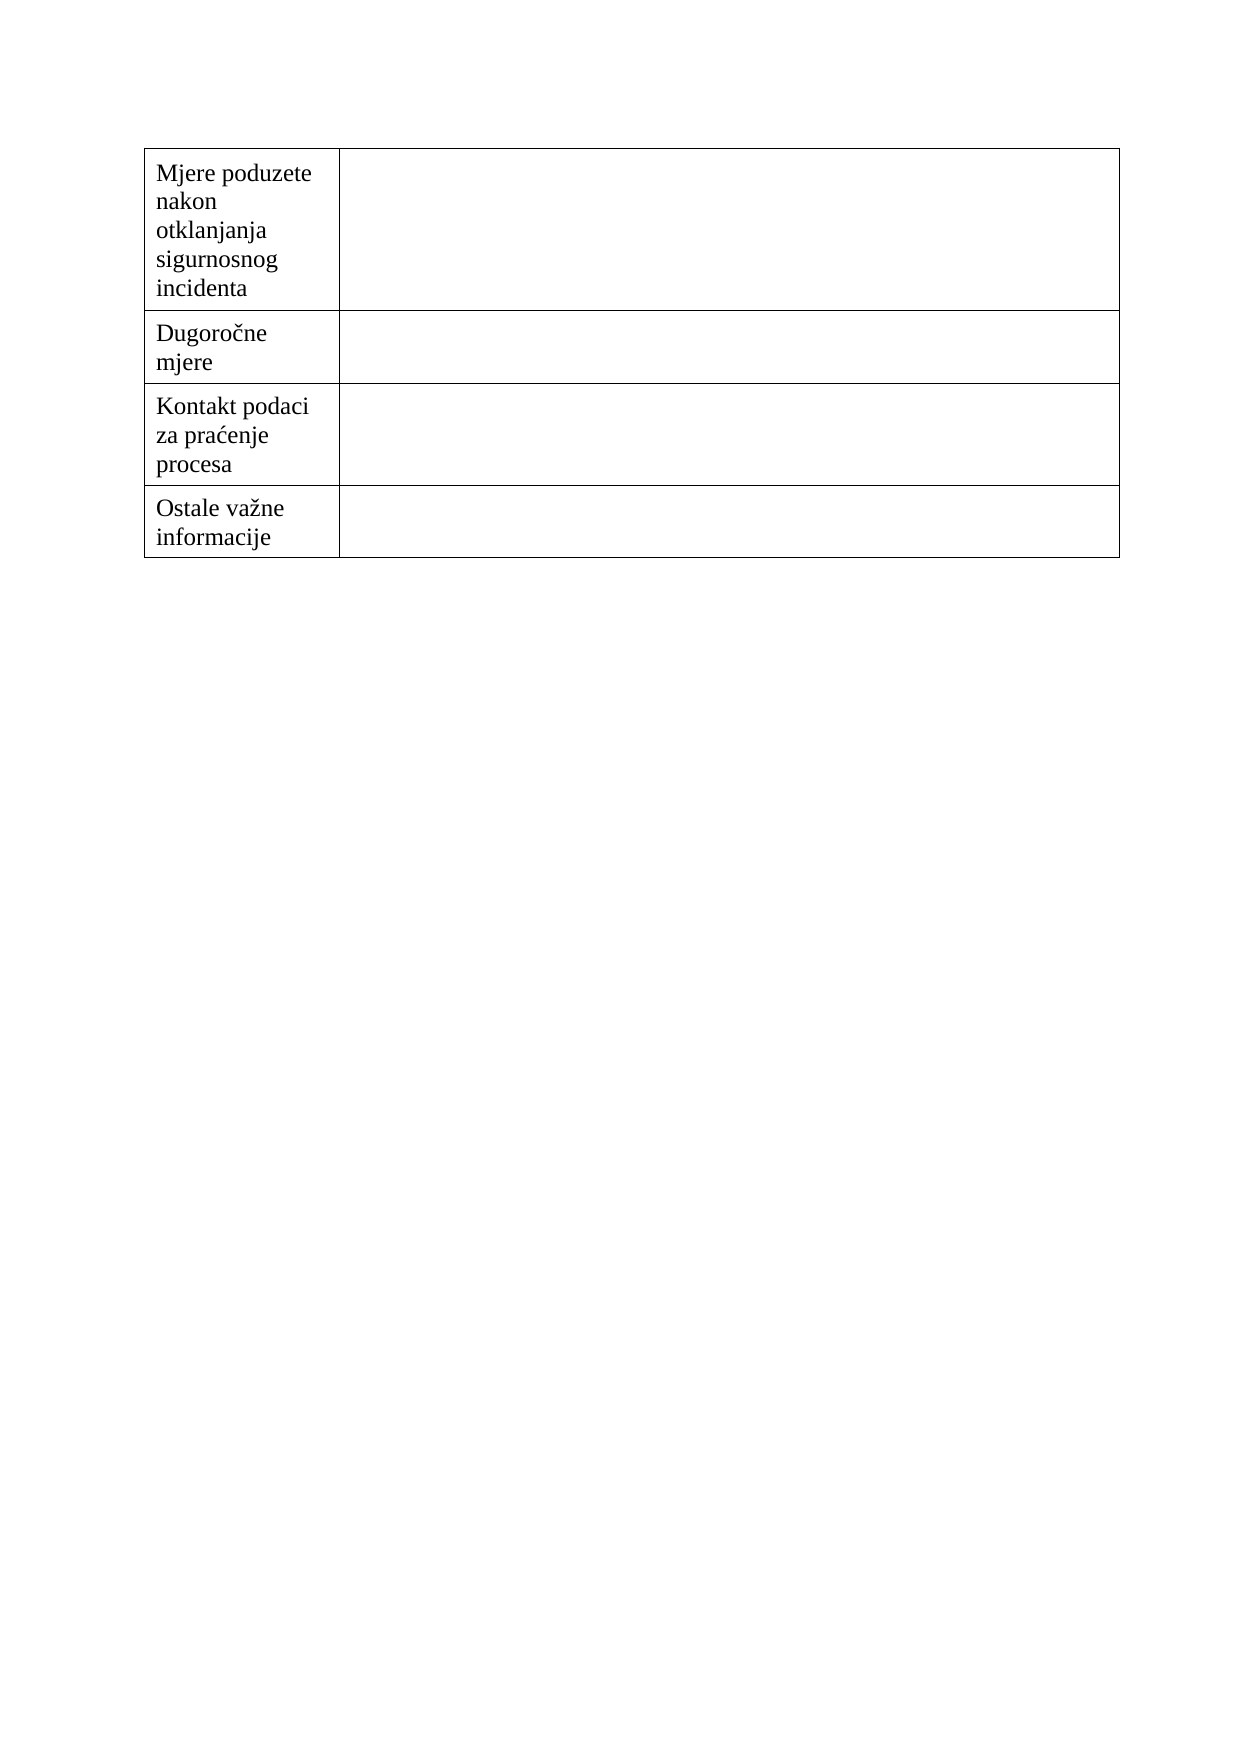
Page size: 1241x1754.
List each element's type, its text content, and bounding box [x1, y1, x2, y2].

table_cell [340, 486, 1119, 557]
table_cell [340, 149, 1119, 310]
table_cell Mjere poduzete nakon otklanjanja sigurnosnog incidenta [145, 149, 339, 310]
table_cell [340, 384, 1119, 485]
table_cell Ostale važne informacije [145, 486, 339, 557]
table_cell [340, 311, 1119, 383]
table_cell Dugoročne mjere [145, 311, 339, 383]
table_cell Kontakt podaci za praćenje procesa [145, 384, 339, 485]
